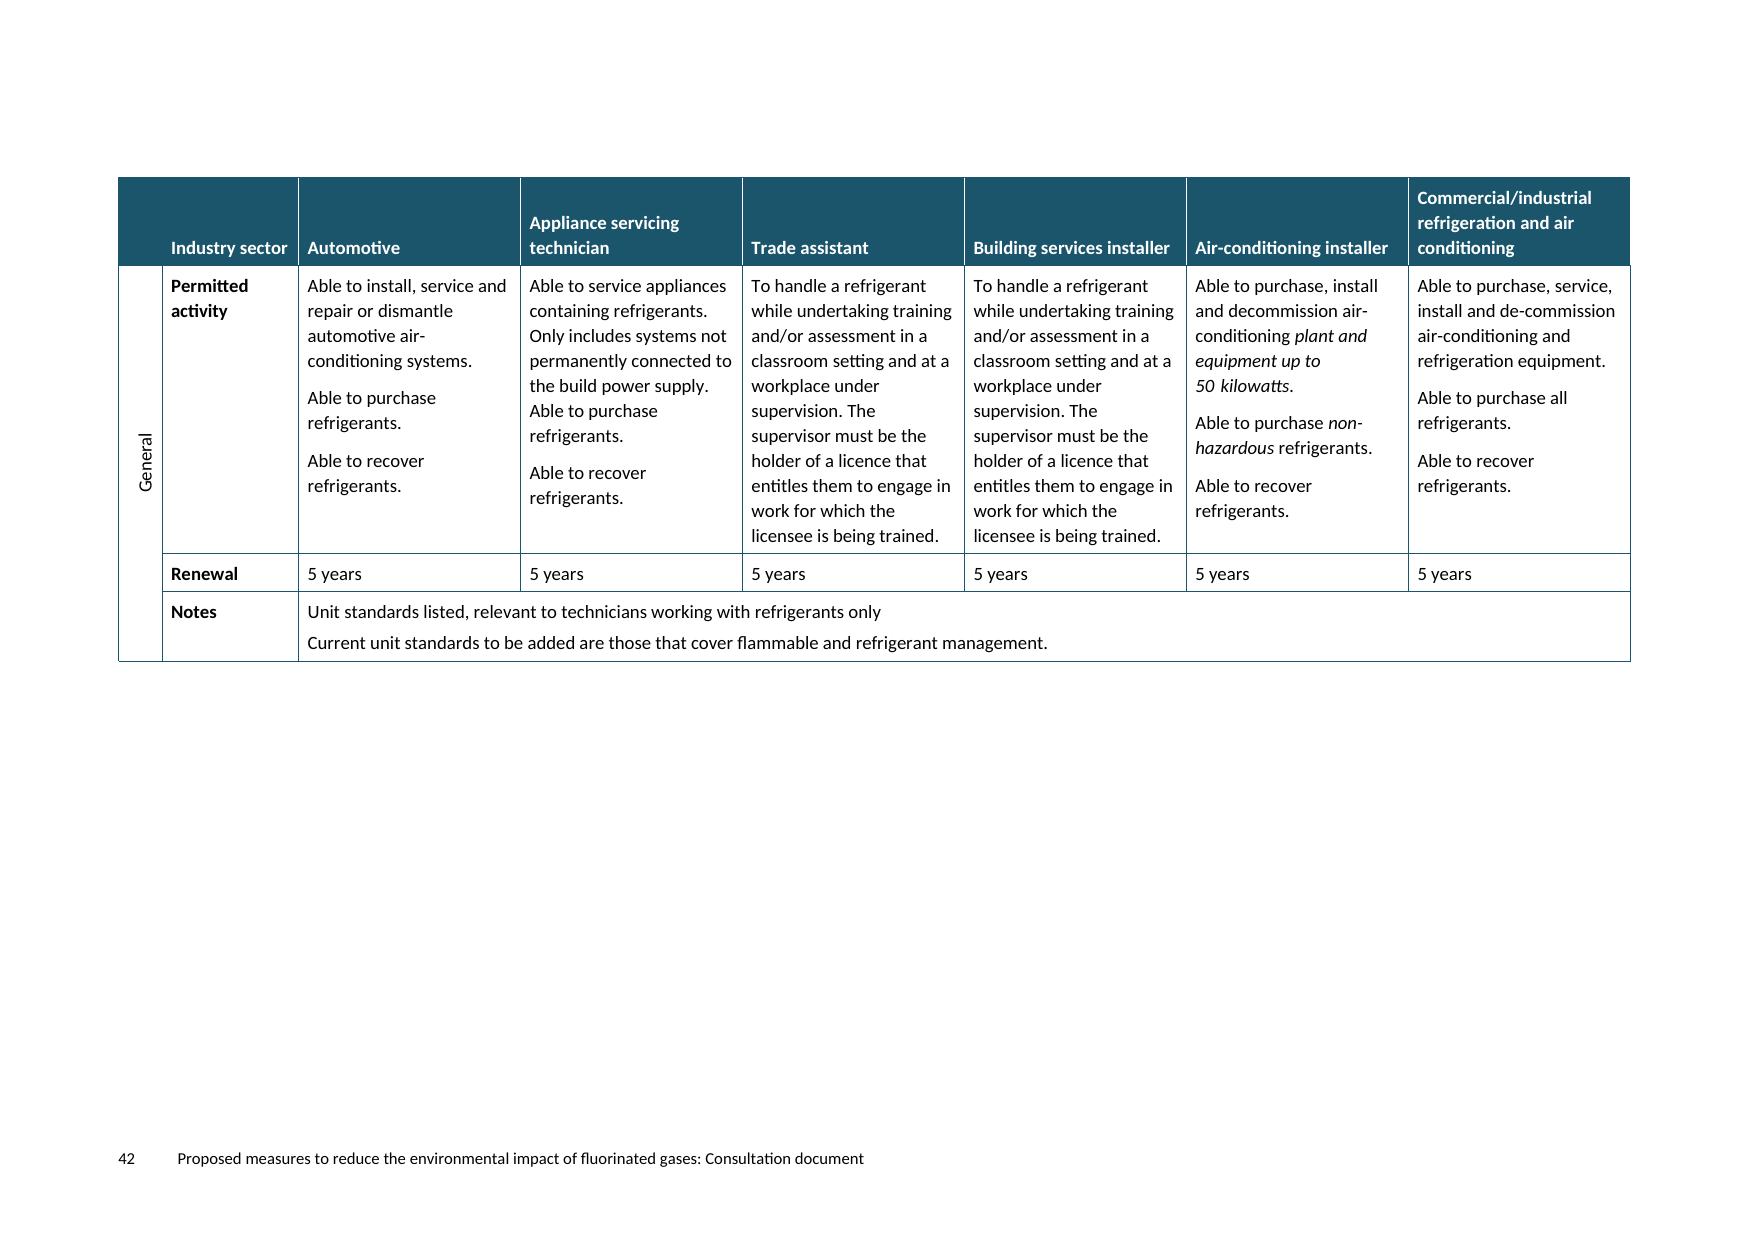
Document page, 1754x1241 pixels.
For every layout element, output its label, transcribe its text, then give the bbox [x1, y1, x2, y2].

table_cell To handle a refrigerant while undertaking training and/or assessment in a classroom setting and at a workplace under supervision. The supervisor must be the holder of a licence that entitles them to engage in work for which the licensee is being trained. [743, 266, 964, 553]
table_cell To handle a refrigerant while undertaking training and/or assessment in a classroom setting and at a workplace under supervision. The supervisor must be the holder of a licence that entitles them to engage in work for which the licensee is being trained. [965, 266, 1186, 553]
table_header [119, 178, 162, 265]
table_cell Able to service appliances containing refrigerants. Only includes systems not permanently connected to the build power supply. Able to purchase refrigerants. Able to recover refrigerants. [521, 266, 742, 553]
table_header Commercial/industrial refrigeration and air conditioning [1409, 178, 1630, 265]
table_header Air-conditioning installer [1187, 178, 1408, 265]
table_header Building services installer [965, 178, 1186, 265]
table_cell Unit standards listed, relevant to technicians working with refrigerants only Current unit standards to be added are those that cover flammable and refrigerant management. [299, 592, 1630, 661]
table_cell Able to purchase, install and decommission air-conditioning plant and equipment up to 50 kilowatts. Able to purchase non-hazardous refrigerants. Able to recover refrigerants. [1187, 266, 1408, 553]
table_header Industry sector [162, 178, 298, 265]
table_header Trade assistant [743, 178, 964, 265]
table_cell 5 years [965, 554, 1186, 591]
table_cell Notes [163, 592, 298, 661]
table_cell Permitted activity [163, 266, 298, 553]
table_cell General [119, 266, 162, 661]
table_cell 5 years [1187, 554, 1408, 591]
table_header Appliance servicing technician [521, 178, 742, 265]
table_header Automotive [299, 178, 520, 265]
table_cell 5 years [743, 554, 964, 591]
table_cell Able to install, service and repair or dismantle automotive air-conditioning systems. Able to purchase refrigerants. Able to recover refrigerants. [299, 266, 520, 553]
table_cell 5 years [521, 554, 742, 591]
table_cell Able to purchase, service, install and de-commission air-conditioning and refrigeration equipment. Able to purchase all refrigerants. Able to recover refrigerants. [1409, 266, 1630, 553]
table_cell Renewal [163, 554, 298, 591]
table_cell 5 years [1409, 554, 1630, 591]
table_cell 5 years [299, 554, 520, 591]
